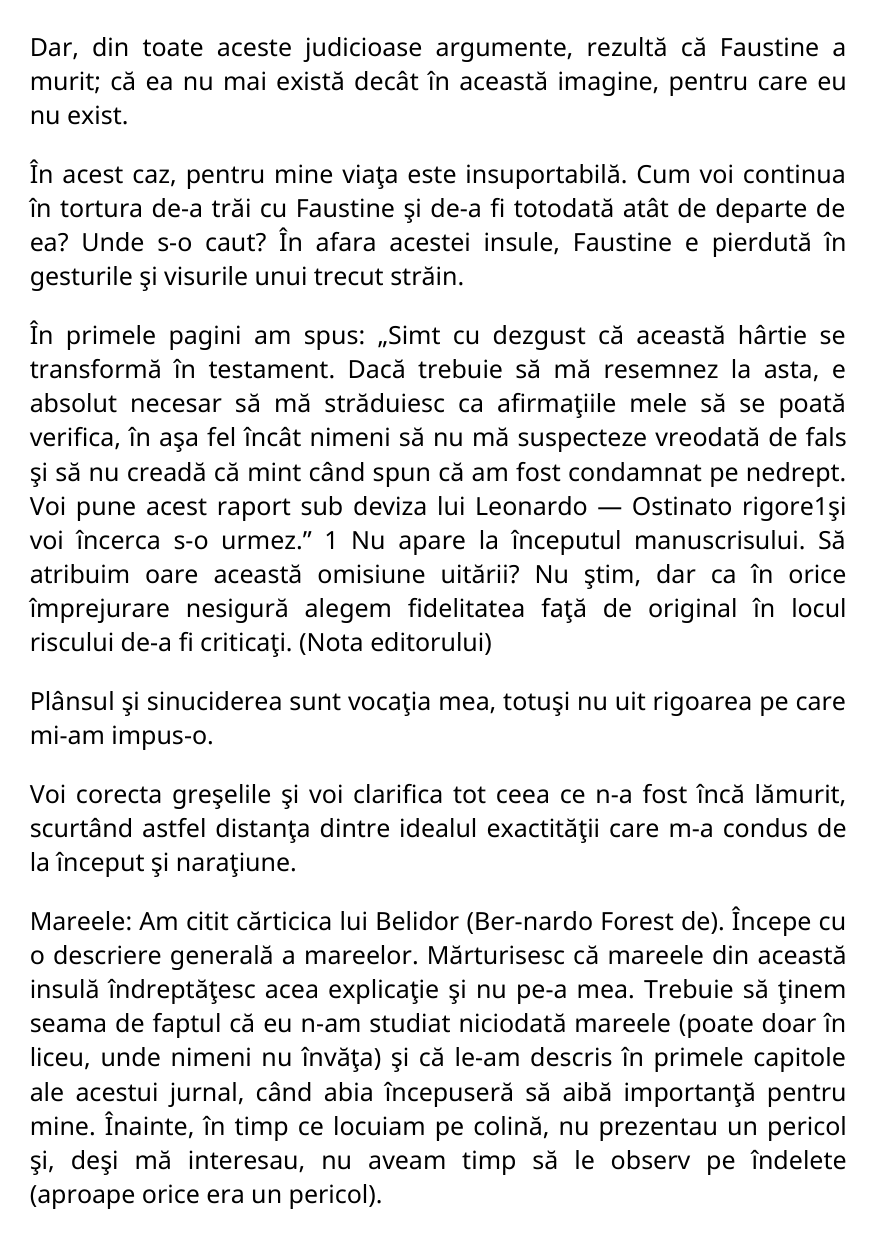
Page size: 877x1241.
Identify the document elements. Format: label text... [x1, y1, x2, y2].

text Dar, din toate aceste judicioase argumente, rezultă că Faustine a murit; că ea nu mai există decât în această imagine, pentru care eu nu exist. [29, 29, 847, 132]
text Mareele: Am citit cărticica lui Belidor (Ber-nardo Forest de). Începe cu o descriere generală a mareelor. Mărturisesc că mareele din această insulă îndreptăţesc acea explicaţie şi nu pe-a mea. Trebuie să ţinem seama de faptul că eu n-am studiat niciodată mareele (poate doar în liceu, unde nimeni nu învăţa) şi că le-am descris în primele capitole ale acestui jurnal, când abia începuseră să aibă importanţă pentru mine. Înainte, în timp ce locuiam pe colină, nu prezentau un pericol şi, deşi mă interesau, nu aveam timp să le observ pe îndelete (aproape orice era un pericol). [29, 904, 847, 1210]
text Plânsul şi sinuciderea sunt vocaţia mea, totuşi nu uit rigoarea pe care mi-am impus-o. [29, 683, 847, 752]
text În primele pagini am spus: „Simt cu dezgust că această hârtie se transformă în testament. Dacă trebuie să mă resemnez la asta, e absolut necesar să mă străduiesc ca afirmaţiile mele să se poată verifica, în aşa fel încât nimeni să nu mă suspecteze vreodată de fals şi să nu creadă că mint când spun că am fost condamnat pe nedrept. Voi pune acest raport sub deviza lui Leonardo — Ostinato rigore1şi voi încerca s-o urmez.” 1 Nu apare la începutul manuscrisului. Să atribuim oare această omisiune uitării? Nu ştim, dar ca în orice împrejurare nesigură alegem fidelitatea faţă de original în locul riscului de-a fi criticaţi. (Nota editorului) [29, 318, 847, 658]
text Voi corecta greşelile şi voi clarifica tot ceea ce n-a fost încă lămurit, scurtând astfel distanţa dintre idealul exactităţii care m-a condus de la început şi naraţiune. [29, 777, 847, 879]
text În acest caz, pentru mine viaţa este insuportabilă. Cum voi continua în tortura de-a trăi cu Faustine şi de-a fi totodată atât de departe de ea? Unde s-o caut? În afara acestei insule, Faustine e pierdută în gesturile şi visurile unui trecut străin. [29, 157, 847, 293]
